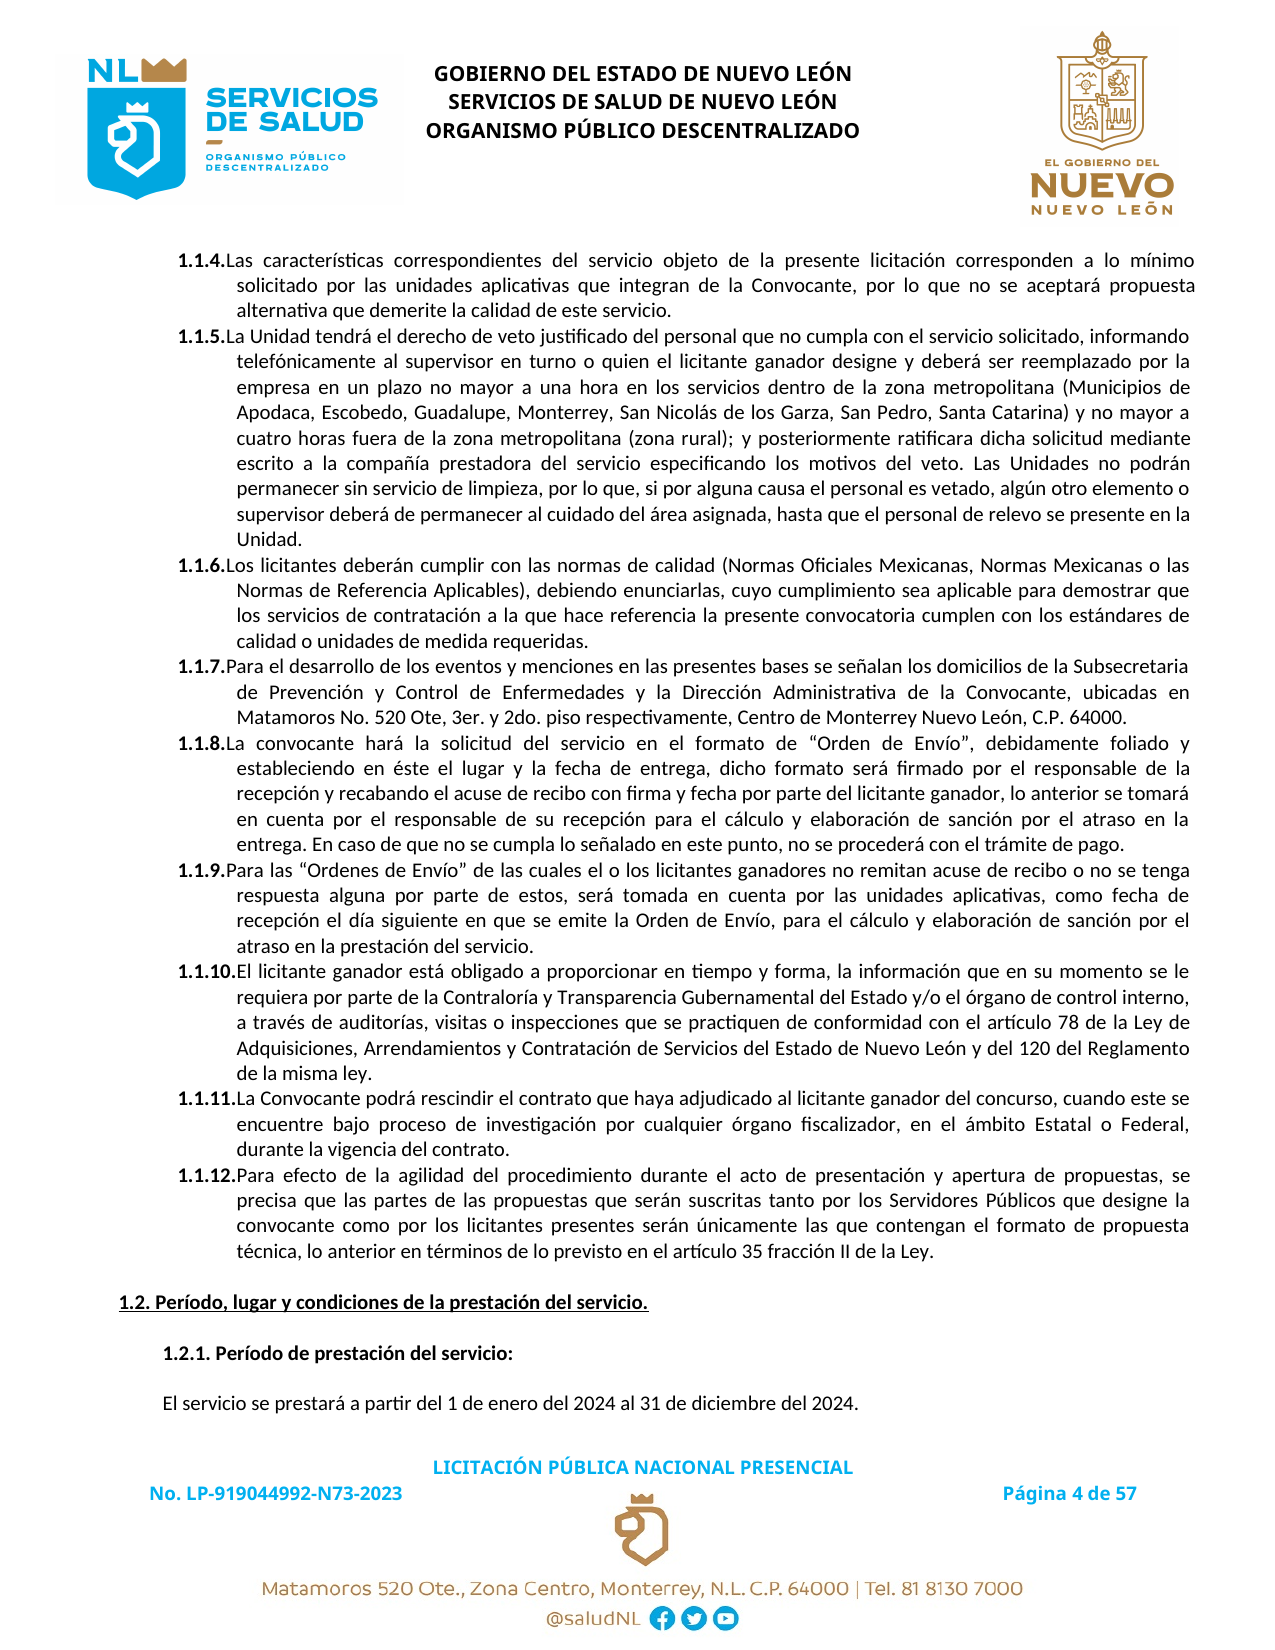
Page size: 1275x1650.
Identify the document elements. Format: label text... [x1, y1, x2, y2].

list La Unidad tendrá el derecho de veto justificado del personal que no cumpla con el servicio solicitado, informando telefónicamente al supervisor en turno o quien el licitante ganador designe y deberá ser reemplazado por la empresa en un plazo no mayor a una hora en los servicios dentro de la zona metropolitana (Municipios de Apodaca, Escobedo, Guadalupe, Monterrey, San Nicolás de los Garza, San Pedro, Santa Catarina) y no mayor a cuatro horas fuera de la zona metropolitana (zona rural); y posteriormente ratificara dicha solicitud mediante escrito a la compañía prestadora del servicio especificando los motivos del veto. Las Unidades no podrán permanecer sin servicio de limpieza, por lo que, si por alguna causa el personal es vetado, algún otro elemento o supervisor deberá de permanecer al cuidado del área asignada, hasta que el personal de relevo se presente en la Unidad. [177, 323, 1192, 552]
list Para efecto de la agilidad del procedimiento durante el acto de presentación y apertura de propuestas, se precisa que las partes de las propuestas que serán suscritas tanto por los Servidores Públicos que designe la convocante como por los licitantes presentes serán únicamente las que contengan el formato de propuesta técnica, lo anterior en términos de lo previsto en el artículo 35 fracción II de la Ley. [177, 1162, 1192, 1263]
text 1.2.1. Período de prestación del servicio: [162, 1340, 1197, 1365]
picture [1, 1476, 1272, 1646]
list La convocante hará la solicitud del servicio en el formato de “Orden de Envío”, debidamente foliado y estableciendo en éste el lugar y la fecha de entrega, dicho formato será firmado por el responsable de la recepción y recabando el acuse de recibo con firma y fecha por parte del licitante ganador, lo anterior se tomará en cuenta por el responsable de su recepción para el cálculo y elaboración de sanción por el atraso en la entrega. En caso de que no se cumpla lo señalado en este punto, no se procederá con el trámite de pago. [177, 730, 1192, 857]
list La Convocante podrá rescindir el contrato que haya adjudicado al licitante ganador del concurso, cuando este se encuentre bajo proceso de investigación por cualquier órgano fiscalizador, en el ámbito Estatal o Federal, durante la vigencia del contrato. [177, 1086, 1192, 1162]
list Para las “Ordenes de Envío” de las cuales el o los licitantes ganadores no remitan acuse de recibo o no se tenga respuesta alguna por parte de estos, será tomada en cuenta por las unidades aplicativas, como fecha de recepción el día siguiente en que se emite la Orden de Envío, para el cálculo y elaboración de sanción por el atraso en la prestación del servicio. [177, 857, 1192, 958]
text 1.2. Período, lugar y condiciones de la prestación del servicio. [118, 1289, 1197, 1314]
list El licitante ganador está obligado a proporcionar en tiempo y forma, la información que en su momento se le requiera por parte de la Contraloría y Transparencia Gubernamental del Estado y/o el órgano de control interno, a través de auditorías, visitas o inspecciones que se practiquen de conformidad con el artículo 78 de la Ley de Adquisiciones, Arrendamientos y Contratación de Servicios del Estado de Nuevo León y del 120 del Reglamento de la misma ley. [177, 958, 1192, 1086]
picture [54, 54, 404, 205]
text El servicio se prestará a partir del 1 de enero del 2024 al 31 de diciembre del 2024. [162, 1391, 1197, 1416]
list Las características correspondientes del servicio objeto de la presente licitación corresponden a lo mínimo solicitado por las unidades aplicativas que integran de la Convocante, por lo que no se aceptará propuesta alternativa que demerite la calidad de este servicio. [177, 247, 1197, 323]
picture [1020, 26, 1180, 227]
list Para el desarrollo de los eventos y menciones en las presentes bases se señalan los domicilios de la Subsecretaria de Prevención y Control de Enfermedades y la Dirección Administrativa de la Convocante, ubicadas en Matamoros No. 520 Ote, 3er. y 2do. piso respectivamente, Centro de Monterrey Nuevo León, C.P. 64000. [177, 653, 1192, 730]
list Los licitantes deberán cumplir con las normas de calidad (Normas Oficiales Mexicanas, Normas Mexicanas o las Normas de Referencia Aplicables), debiendo enunciarlas, cuyo cumplimiento sea aplicable para demostrar que los servicios de contratación a la que hace referencia la presente convocatoria cumplen con los estándares de calidad o unidades de medida requeridas. [177, 552, 1192, 653]
